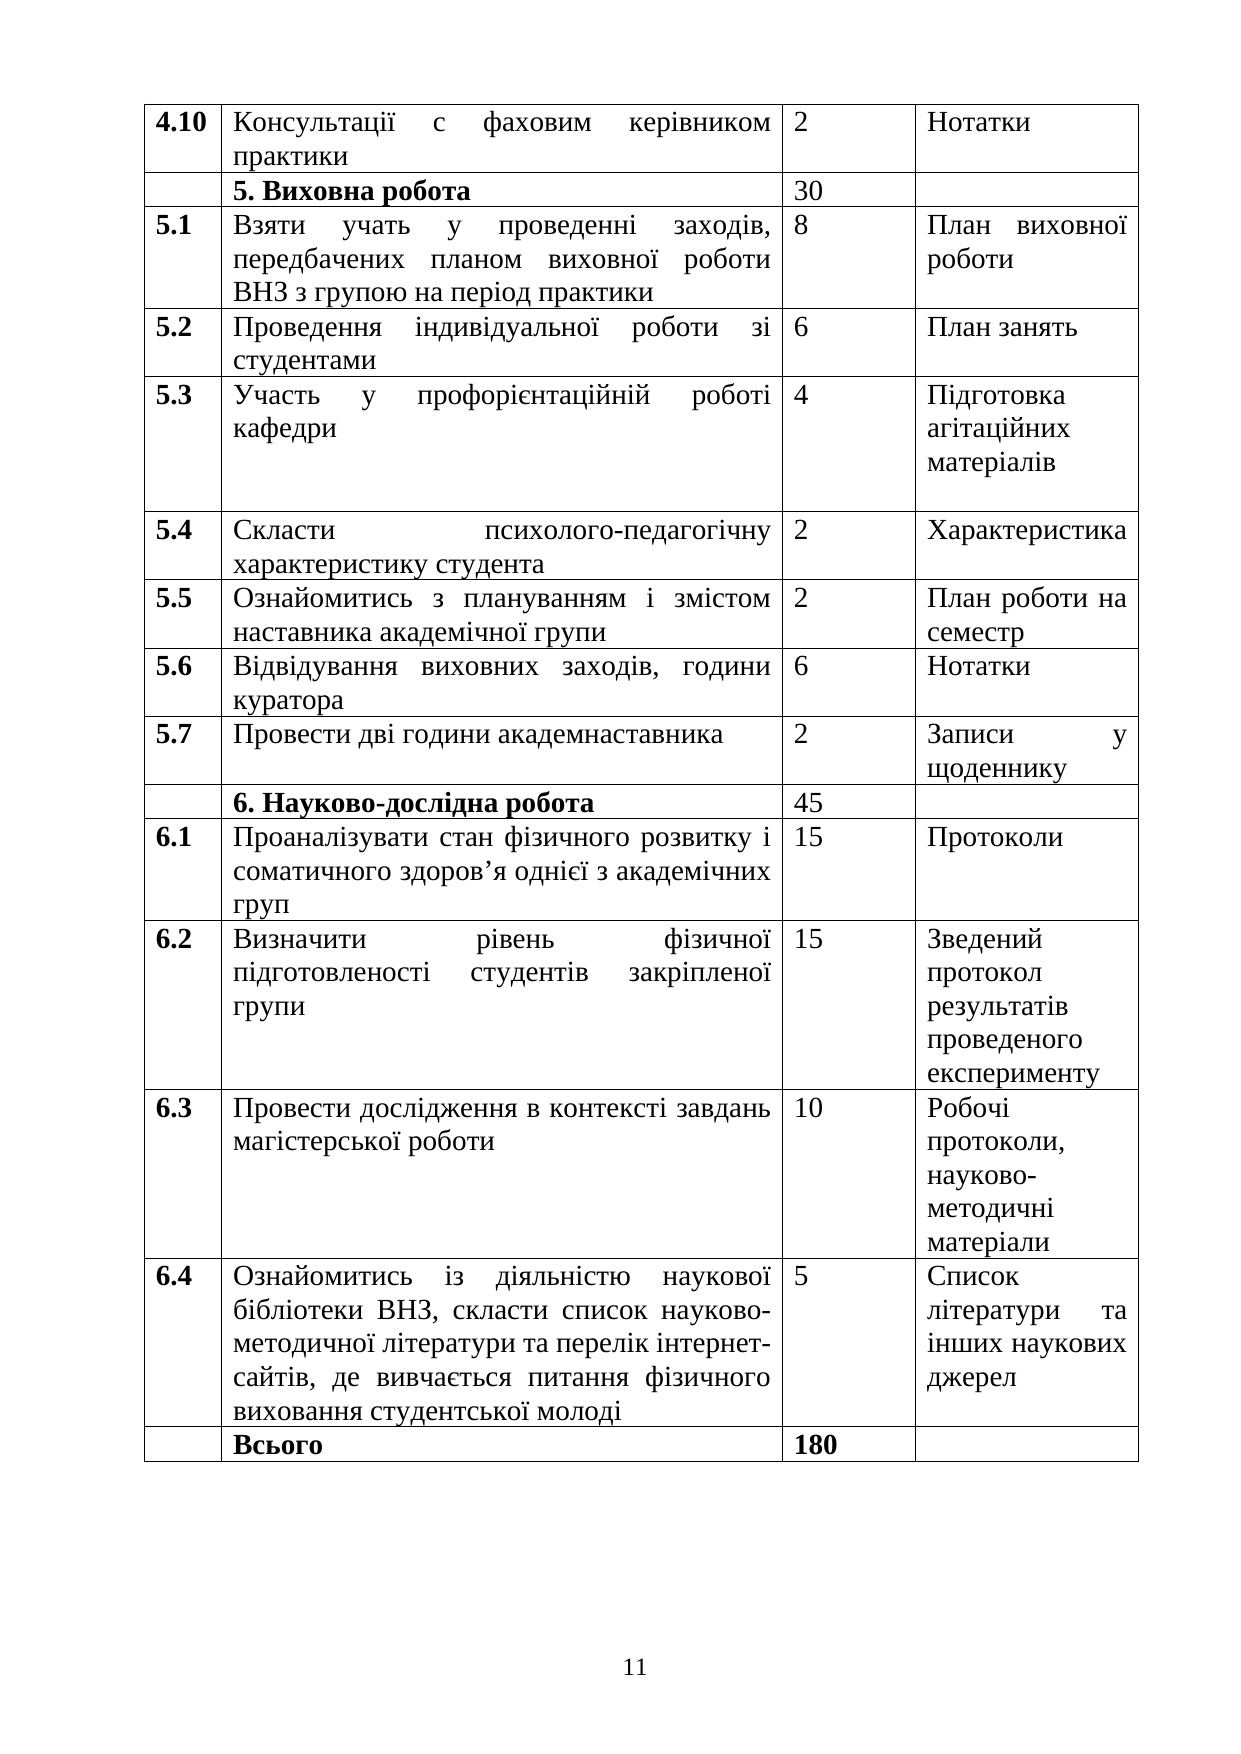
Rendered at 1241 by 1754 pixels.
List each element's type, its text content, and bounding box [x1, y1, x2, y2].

table_cell 6.1 [145, 819, 221, 920]
table_cell Список літератури та інших наукових джерел [916, 1259, 1138, 1426]
table_cell План виховної роботи [916, 207, 1138, 308]
table_cell 6. Науково-дослідна робота [222, 785, 782, 818]
table_cell Характеристика [916, 512, 1138, 579]
table_cell Провести дослідження в контексті завдань магістерської роботи [222, 1090, 782, 1257]
table_cell План роботи на семестр [916, 580, 1138, 647]
table_cell 5.2 [145, 309, 221, 376]
table_cell Робочі протоколи, науково-методичні матеріали [916, 1090, 1138, 1257]
table_cell Записи у щоденнику [916, 717, 1138, 784]
table_cell 4 [783, 377, 915, 511]
table_cell Участь у профорієнтаційній роботі кафедри [222, 377, 782, 511]
table_cell Консультації с фаховим керівником практики [222, 105, 782, 172]
table_cell Нотатки [916, 649, 1138, 716]
table_cell 6 [783, 309, 915, 376]
table_cell Ознайомитись із діяльністю наукової бібліотеки ВНЗ, скласти список науково-методичної літератури та перелік інтернет-сайтів, де вивчається питання фізичного виховання студентської молоді [222, 1259, 782, 1426]
table_cell 2 [783, 580, 915, 647]
table_cell 5.4 [145, 512, 221, 579]
table_cell Зведений протокол результатів проведеного експерименту [916, 921, 1138, 1089]
table_cell 6.4 [145, 1259, 221, 1426]
table_cell Скласти психолого-педагогічну характеристику студента [222, 512, 782, 579]
table_cell 45 [783, 785, 915, 818]
table_cell 5.7 [145, 717, 221, 784]
table_cell [145, 173, 221, 206]
table_cell 15 [783, 819, 915, 920]
table_cell [916, 785, 1138, 818]
table_cell 30 [783, 173, 915, 206]
table_cell 5.1 [145, 207, 221, 308]
table_cell 5.5 [145, 580, 221, 647]
table_cell Нотатки [916, 105, 1138, 172]
table_cell Ознайомитись з плануванням і змістом наставника академічної групи [222, 580, 782, 647]
table_cell 2 [783, 512, 915, 579]
table_cell [145, 785, 221, 818]
table_cell План занять [916, 309, 1138, 376]
table_cell Проведення індивідуальної роботи зі студентами [222, 309, 782, 376]
table_cell [916, 1427, 1138, 1461]
table_cell 15 [783, 921, 915, 1089]
table_cell Провести дві години академнаставника [222, 717, 782, 784]
table_cell 6 [783, 649, 915, 716]
table_cell Відвідування виховних заходів, години куратора [222, 649, 782, 716]
table_cell Всього [222, 1427, 782, 1461]
table_cell 5. Виховна робота [222, 173, 782, 206]
table_cell 6.2 [145, 921, 221, 1089]
table_cell 8 [783, 207, 915, 308]
table_cell [145, 1427, 221, 1461]
table_cell Підготовка агітаційних матеріалів [916, 377, 1138, 511]
table_cell Визначити рівень фізичної підготовленості студентів закріпленої групи [222, 921, 782, 1089]
table_cell 5 [783, 1259, 915, 1426]
table_cell Взяти учать у проведенні заходів, передбачених планом виховної роботи ВНЗ з групою на період практики [222, 207, 782, 308]
table_cell 6.3 [145, 1090, 221, 1257]
table_cell Протоколи [916, 819, 1138, 920]
table_cell 2 [783, 717, 915, 784]
table_cell 4.10 [145, 105, 221, 172]
table_cell [916, 173, 1138, 206]
table_cell 10 [783, 1090, 915, 1257]
table_cell 2 [783, 105, 915, 172]
table_cell Проаналізувати стан фізичного розвитку і соматичного здоров’я однієї з академічних груп [222, 819, 782, 920]
table_cell 5.6 [145, 649, 221, 716]
table_cell 5.3 [145, 377, 221, 511]
table_cell 180 [783, 1427, 915, 1461]
